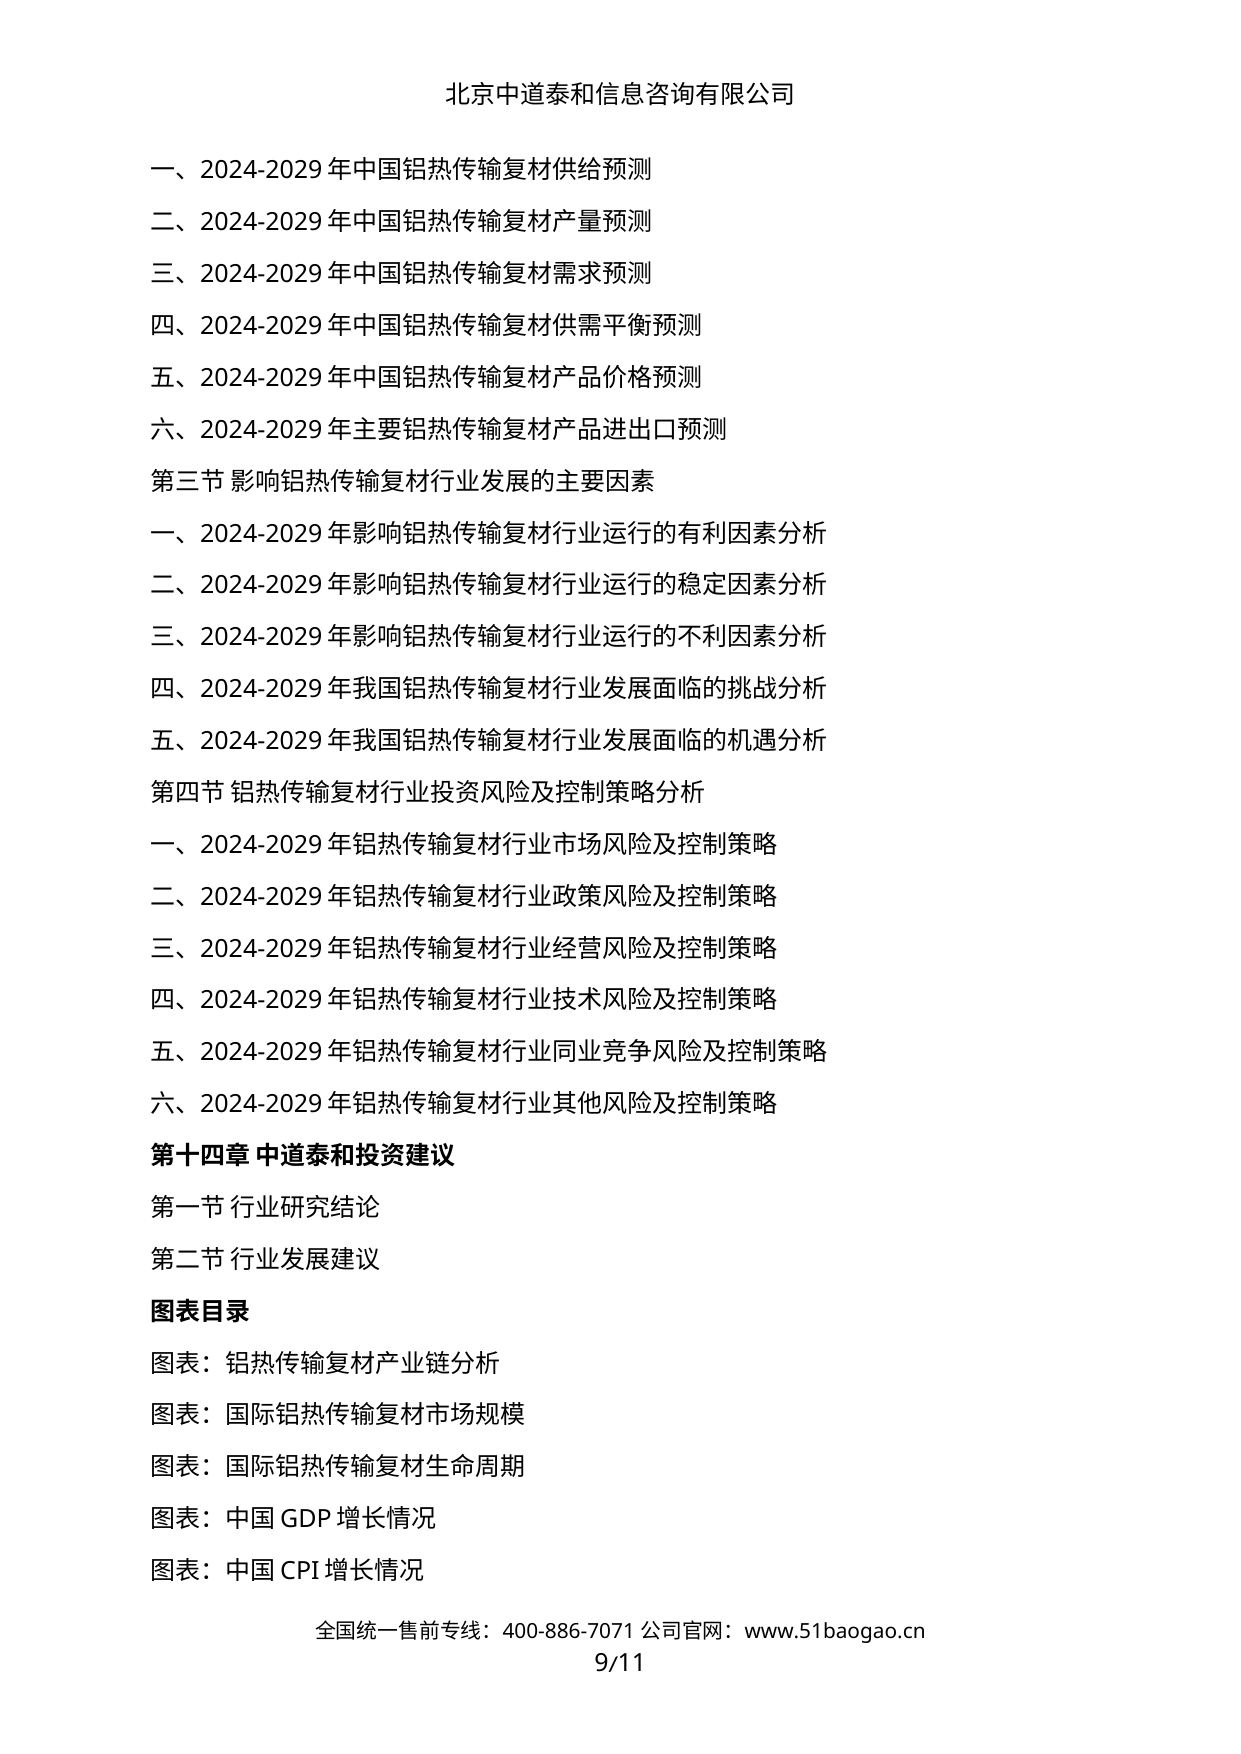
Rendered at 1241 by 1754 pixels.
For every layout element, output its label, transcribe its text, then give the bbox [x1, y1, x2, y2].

text 图表：中国CPI增长情况 [150, 1551, 1090, 1587]
text 第二节 行业发展建议 [150, 1239, 1090, 1276]
text 五、2024-2029年铝热传输复材行业同业竞争风险及控制策略 [150, 1032, 1090, 1068]
text 五、2024-2029年中国铝热传输复材产品价格预测 [150, 357, 1090, 394]
text 四、2024-2029年铝热传输复材行业技术风险及控制策略 [150, 980, 1090, 1016]
text 图表：中国GDP增长情况 [150, 1499, 1090, 1535]
text 二、2024-2029年铝热传输复材行业政策风险及控制策略 [150, 876, 1090, 912]
text 第四节 铝热传输复材行业投资风险及控制策略分析 [150, 772, 1090, 809]
text 三、2024-2029年中国铝热传输复材需求预测 [150, 254, 1090, 290]
text 第十四章 中道泰和投资建议 [150, 1136, 1090, 1172]
text 一、2024-2029年影响铝热传输复材行业运行的有利因素分析 [150, 513, 1090, 549]
text 一、2024-2029年中国铝热传输复材供给预测 [150, 150, 1090, 186]
text 六、2024-2029年铝热传输复材行业其他风险及控制策略 [150, 1084, 1090, 1120]
text 图表目录 [150, 1291, 1090, 1327]
text 三、2024-2029年铝热传输复材行业经营风险及控制策略 [150, 928, 1090, 964]
text 图表：国际铝热传输复材生命周期 [150, 1447, 1090, 1483]
text 一、2024-2029年铝热传输复材行业市场风险及控制策略 [150, 824, 1090, 861]
text 二、2024-2029年影响铝热传输复材行业运行的稳定因素分析 [150, 565, 1090, 601]
text 图表：国际铝热传输复材市场规模 [150, 1395, 1090, 1431]
text 图表：铝热传输复材产业链分析 [150, 1343, 1090, 1379]
text 五、2024-2029年我国铝热传输复材行业发展面临的机遇分析 [150, 721, 1090, 757]
text 四、2024-2029年中国铝热传输复材供需平衡预测 [150, 306, 1090, 342]
text 第一节 行业研究结论 [150, 1187, 1090, 1224]
text 六、2024-2029年主要铝热传输复材产品进出口预测 [150, 409, 1090, 446]
text 四、2024-2029年我国铝热传输复材行业发展面临的挑战分析 [150, 669, 1090, 705]
text 第三节 影响铝热传输复材行业发展的主要因素 [150, 461, 1090, 497]
text 三、2024-2029年影响铝热传输复材行业运行的不利因素分析 [150, 617, 1090, 653]
text 二、2024-2029年中国铝热传输复材产量预测 [150, 202, 1090, 238]
